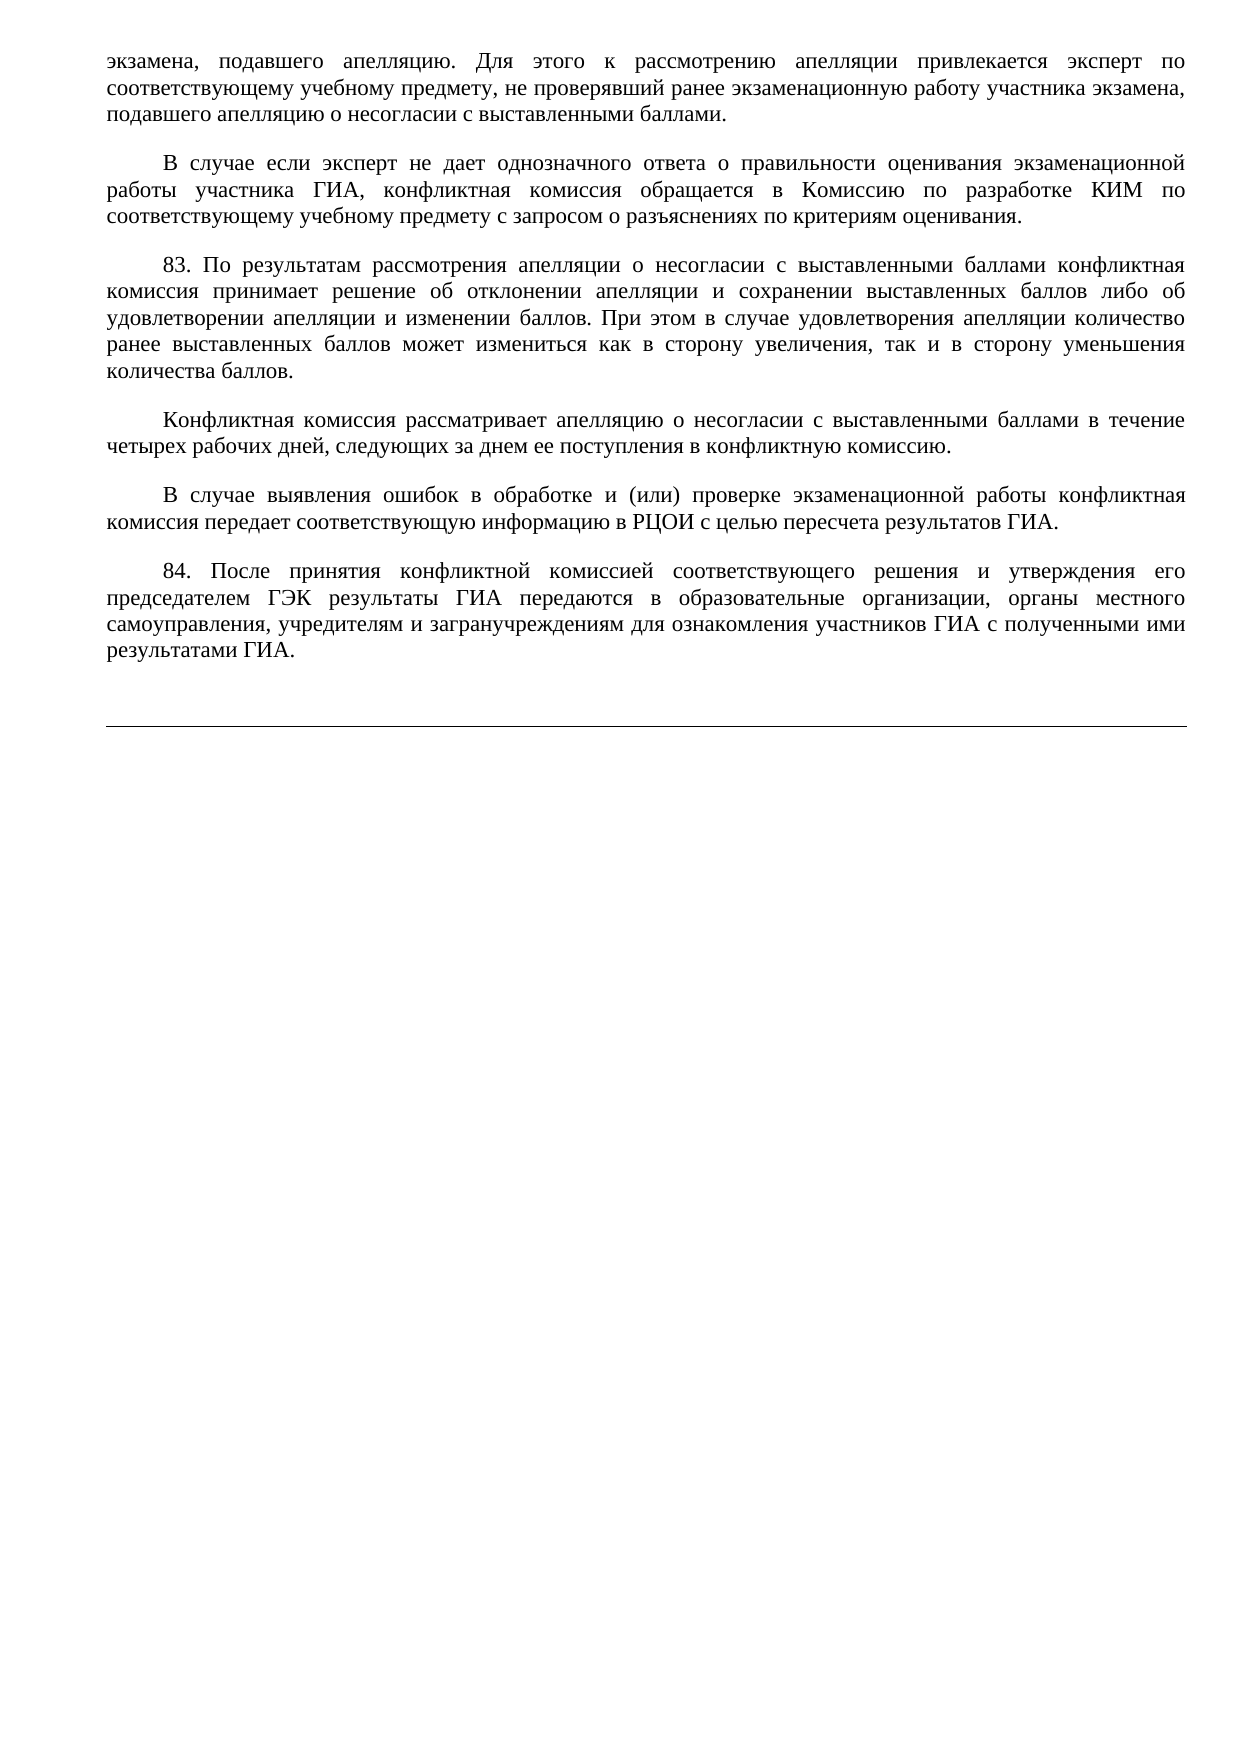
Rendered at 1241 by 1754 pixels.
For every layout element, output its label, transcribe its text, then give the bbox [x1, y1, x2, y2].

text 83. По результатам рассмотрения апелляции о несогласии с выставленными баллами конфликтная комиссия принимает решение об отклонении апелляции и сохранении выставленных баллов либо об удовлетворении апелляции и изменении баллов. При этом в случае удовлетворения апелляции количество ранее выставленных баллов может измениться как в сторону увеличения, так и в сторону уменьшения количества баллов. [106, 251, 1187, 383]
text Конфликтная комиссия рассматривает апелляцию о несогласии с выставленными баллами в течение четырех рабочих дней, следующих за днем ее поступления в конфликтную комиссию. [106, 406, 1187, 459]
text В случае если эксперт не дает однозначного ответа о правильности оценивания экзаменационной работы участника ГИА, конфликтная комиссия обращается в Комиссию по разработке КИМ по соответствующему учебному предмету с запросом о разъяснениях по критериям оценивания. [106, 149, 1187, 228]
text В случае выявления ошибок в обработке и (или) проверке экзаменационной работы конфликтная комиссия передает соответствующую информацию в РЦОИ с целью пересчета результатов ГИА. [106, 482, 1187, 534]
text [106, 47, 1187, 126]
text 84. После принятия конфликтной комиссией соответствующего решения и утверждения его председателем ГЭК результаты ГИА передаются в образовательные организации, органы местного самоуправления, учредителям и загранучреждениям для ознакомления участников ГИА с полученными ими результатами ГИА. [106, 557, 1187, 663]
